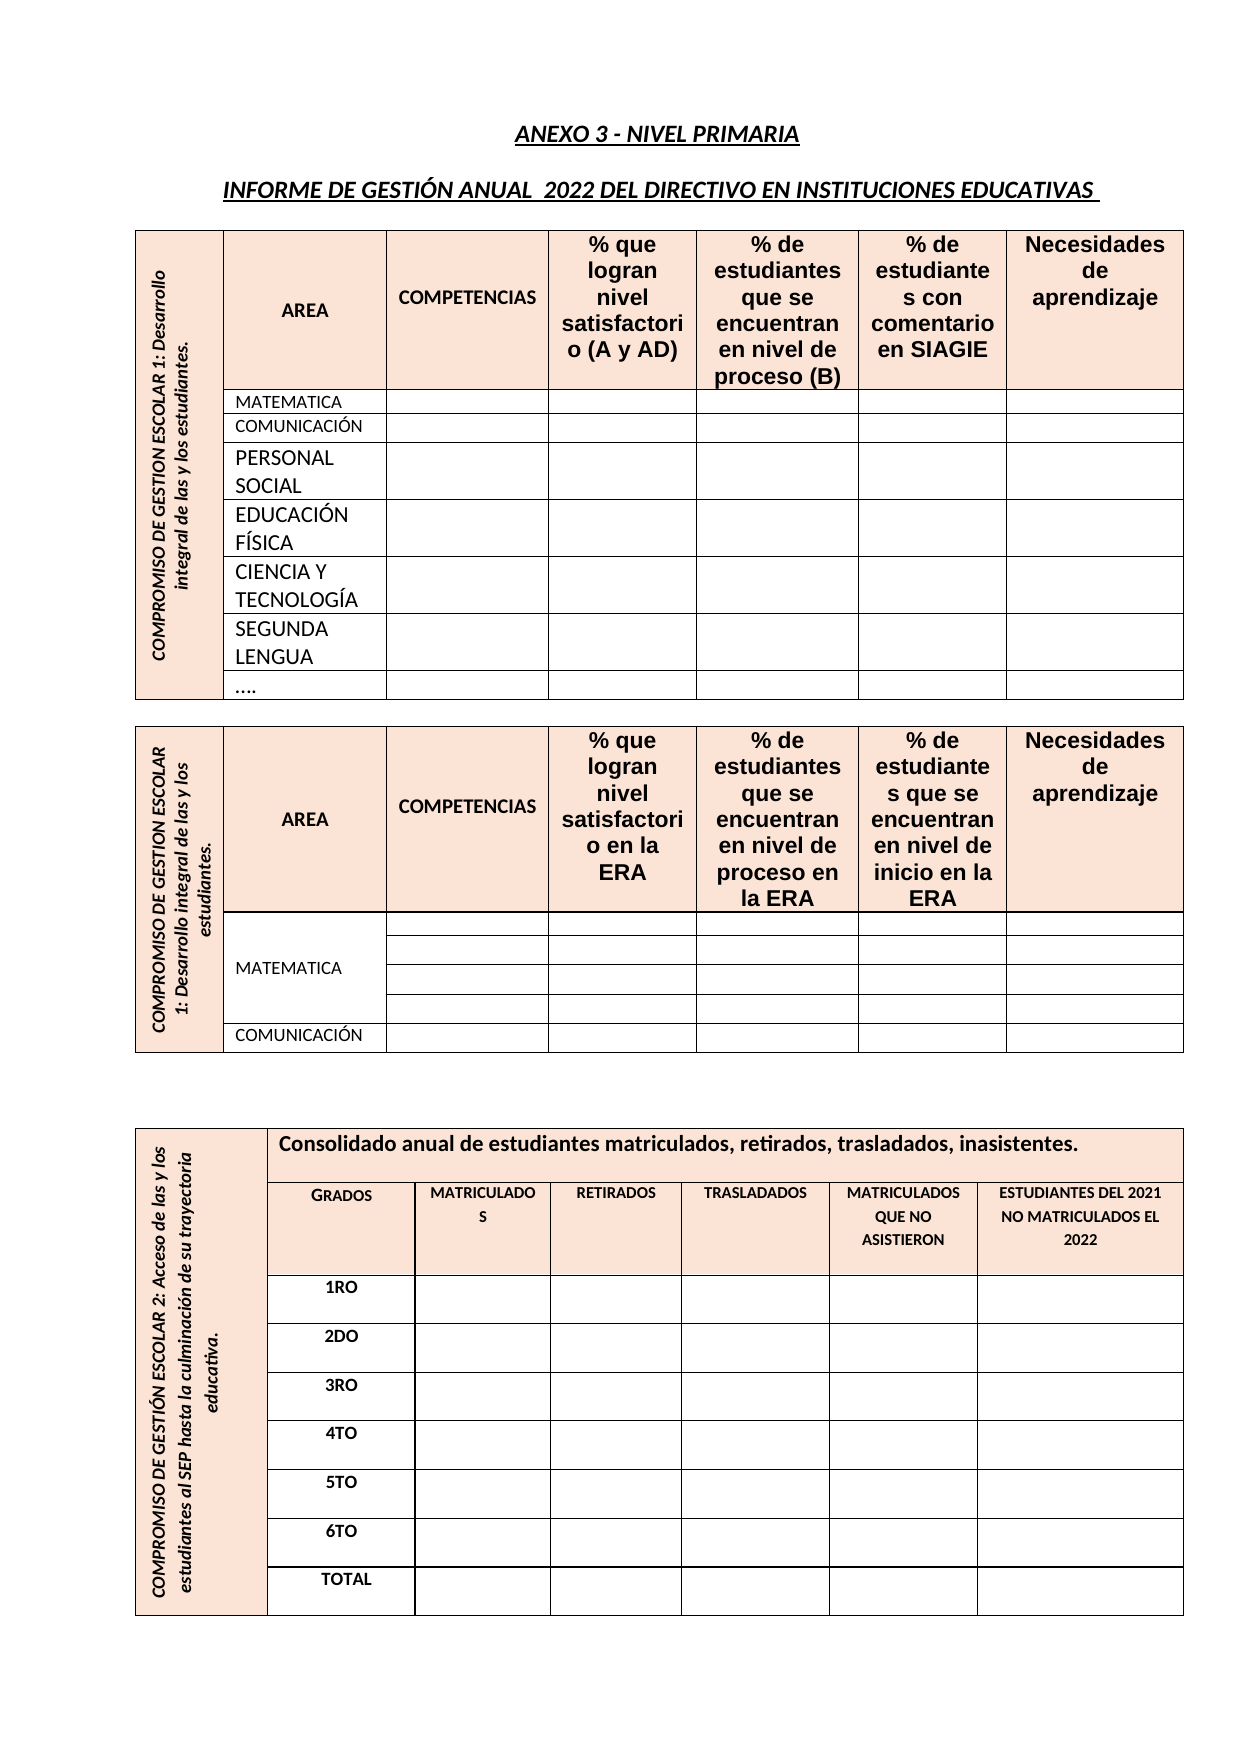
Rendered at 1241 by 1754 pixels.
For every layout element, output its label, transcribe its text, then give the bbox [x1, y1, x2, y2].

table_header % de estudiantes con comentario en SIAGIE [859, 231, 1006, 389]
table_cell [549, 671, 696, 699]
table_cell [859, 1024, 1006, 1052]
table_header Necesidades de aprendizaje [1007, 727, 1183, 911]
table_cell [416, 1470, 550, 1518]
table_cell [549, 1024, 696, 1052]
table_cell [551, 1276, 681, 1323]
table_cell MATRICULADOS [416, 1183, 550, 1274]
table_cell [697, 390, 858, 413]
table_cell [387, 936, 548, 964]
table_cell [830, 1568, 977, 1615]
table_cell [682, 1421, 829, 1469]
table_header % de estudiantes que se encuentran en nivel de proceso en la ERA [697, 727, 858, 911]
table_cell [682, 1373, 829, 1420]
table_header COMPROMISO DE GESTION ESCOLAR 1: Desarrollo integral de las y los estudiantes. [136, 231, 223, 699]
table_cell 3RO [268, 1373, 414, 1420]
table_cell [387, 500, 548, 556]
table_cell [416, 1568, 550, 1615]
table_cell [1007, 995, 1183, 1022]
table_cell …. [224, 671, 386, 699]
table_cell RETIRADOS [551, 1183, 681, 1274]
table_cell [1007, 614, 1183, 670]
table_cell [549, 414, 696, 442]
table_cell [697, 557, 858, 613]
table_cell [1007, 936, 1183, 964]
table_header COMPROMISO DE GESTION ESCOLAR 1: Desarrollo integral de las y los estudiantes. [136, 727, 223, 1052]
table_cell [697, 936, 858, 964]
table_cell [551, 1519, 681, 1566]
table_cell [978, 1324, 1183, 1372]
table_cell [682, 1276, 829, 1323]
table_cell [830, 1373, 977, 1420]
table_header AREA [224, 231, 386, 389]
table_cell [1007, 913, 1183, 935]
table_cell [387, 390, 548, 413]
table_cell MATEMATICA [224, 913, 386, 1022]
table_cell [551, 1568, 681, 1615]
table_cell [549, 995, 696, 1022]
table_header % que logran nivel satisfactorio en la ERA [549, 727, 696, 911]
table_cell [697, 1024, 858, 1052]
table_cell [387, 995, 548, 1022]
table_header Consolidado anual de estudiantes matriculados, retirados, trasladados, inasistentes. [268, 1129, 1183, 1182]
table_cell [859, 995, 1006, 1022]
table_cell [1007, 557, 1183, 613]
table_cell [859, 557, 1006, 613]
table_cell [697, 965, 858, 993]
table_cell [978, 1568, 1183, 1615]
text ANEXO 3 - NIVEL PRIMARIA [165, 118, 1152, 149]
table_cell [416, 1373, 550, 1420]
table_cell [978, 1470, 1183, 1518]
table_cell TOTAL [268, 1568, 414, 1615]
table_cell [387, 414, 548, 442]
table_cell [697, 443, 858, 499]
table_header COMPETENCIAS [387, 727, 548, 911]
table_cell [978, 1519, 1183, 1566]
table_cell ESTUDIANTES DEL 2021 NO MATRICULADOS EL 2022 [978, 1183, 1183, 1274]
table_cell [682, 1324, 829, 1372]
table_cell [978, 1421, 1183, 1469]
table_cell [859, 671, 1006, 699]
table_cell GRADOS [268, 1183, 414, 1274]
table_cell [859, 443, 1006, 499]
table_cell 5TO [268, 1470, 414, 1518]
table_cell TRASLADADOS [682, 1183, 829, 1274]
table_cell [859, 936, 1006, 964]
table_cell [549, 913, 696, 935]
table_cell [416, 1324, 550, 1372]
table_cell [416, 1421, 550, 1469]
table_cell MATRICULADOS QUE NO ASISTIERON [830, 1183, 977, 1274]
table_cell [549, 614, 696, 670]
table_cell [549, 965, 696, 993]
table_header % que logran nivel satisfactorio (A y AD) [549, 231, 696, 389]
table_cell [387, 913, 548, 935]
table_header Necesidades de aprendizaje [1007, 231, 1183, 389]
table_cell [697, 500, 858, 556]
table_cell PERSONAL SOCIAL [224, 443, 386, 499]
table_cell [978, 1276, 1183, 1323]
table_cell [1007, 1024, 1183, 1052]
table_cell COMUNICACIÓN [224, 414, 386, 442]
table_cell EDUCACIÓN FÍSICA [224, 500, 386, 556]
table_cell [387, 614, 548, 670]
table_cell 2DO [268, 1324, 414, 1372]
table_cell [697, 995, 858, 1022]
table_cell [697, 671, 858, 699]
table_cell [387, 1024, 548, 1052]
table_cell 1RO [268, 1276, 414, 1323]
table_cell [682, 1568, 829, 1615]
table_cell [549, 936, 696, 964]
table_cell [551, 1470, 681, 1518]
table_cell [859, 500, 1006, 556]
table_cell [1007, 443, 1183, 499]
table_cell [416, 1276, 550, 1323]
table_cell MATEMATICA [224, 390, 386, 413]
table_cell [830, 1324, 977, 1372]
table_cell [697, 414, 858, 442]
table_cell [549, 390, 696, 413]
table_cell [387, 965, 548, 993]
table_cell [387, 671, 548, 699]
table_cell [978, 1373, 1183, 1420]
table_cell [549, 500, 696, 556]
table_cell 6TO [268, 1519, 414, 1566]
table_cell [416, 1519, 550, 1566]
table_header % de estudiantes que se encuentran en nivel de proceso (B) [697, 231, 858, 389]
table_cell [387, 443, 548, 499]
table_cell [551, 1373, 681, 1420]
table_cell [682, 1470, 829, 1518]
table_cell [859, 414, 1006, 442]
table_cell [830, 1276, 977, 1323]
table_header % de estudiantes que se encuentran en nivel de inicio en la ERA [859, 727, 1006, 911]
table_cell [1007, 390, 1183, 413]
table_cell [1007, 965, 1183, 993]
table_cell [551, 1421, 681, 1469]
table_cell [697, 913, 858, 935]
table_cell SEGUNDA LENGUA [224, 614, 386, 670]
table_cell [859, 390, 1006, 413]
table_header COMPETENCIAS [387, 231, 548, 389]
table_cell [549, 557, 696, 613]
table_cell [859, 614, 1006, 670]
table_cell [830, 1470, 977, 1518]
table_cell [859, 965, 1006, 993]
table_cell [830, 1519, 977, 1566]
text INFORME DE GESTIÓN ANUAL 2022 DEL DIRECTIVO EN INSTITUCIONES EDUCATIVAS [165, 174, 1152, 204]
table_cell [859, 913, 1006, 935]
table_cell [1007, 414, 1183, 442]
table_header AREA [224, 727, 386, 911]
table_cell 4TO [268, 1421, 414, 1469]
table_cell [697, 614, 858, 670]
table_cell [387, 557, 548, 613]
table_cell CIENCIA Y TECNOLOGÍA [224, 557, 386, 613]
table_cell COMUNICACIÓN [224, 1024, 386, 1052]
table_cell [682, 1519, 829, 1566]
table_cell [551, 1324, 681, 1372]
table_cell [1007, 671, 1183, 699]
table_cell [549, 443, 696, 499]
table_cell [1007, 500, 1183, 556]
table_cell [830, 1421, 977, 1469]
table_header COMPROMISO DE GESTIÓN ESCOLAR 2: Acceso de las y los estudiantes al SEP hasta la culminación de su trayectoria educativa. [136, 1129, 267, 1615]
